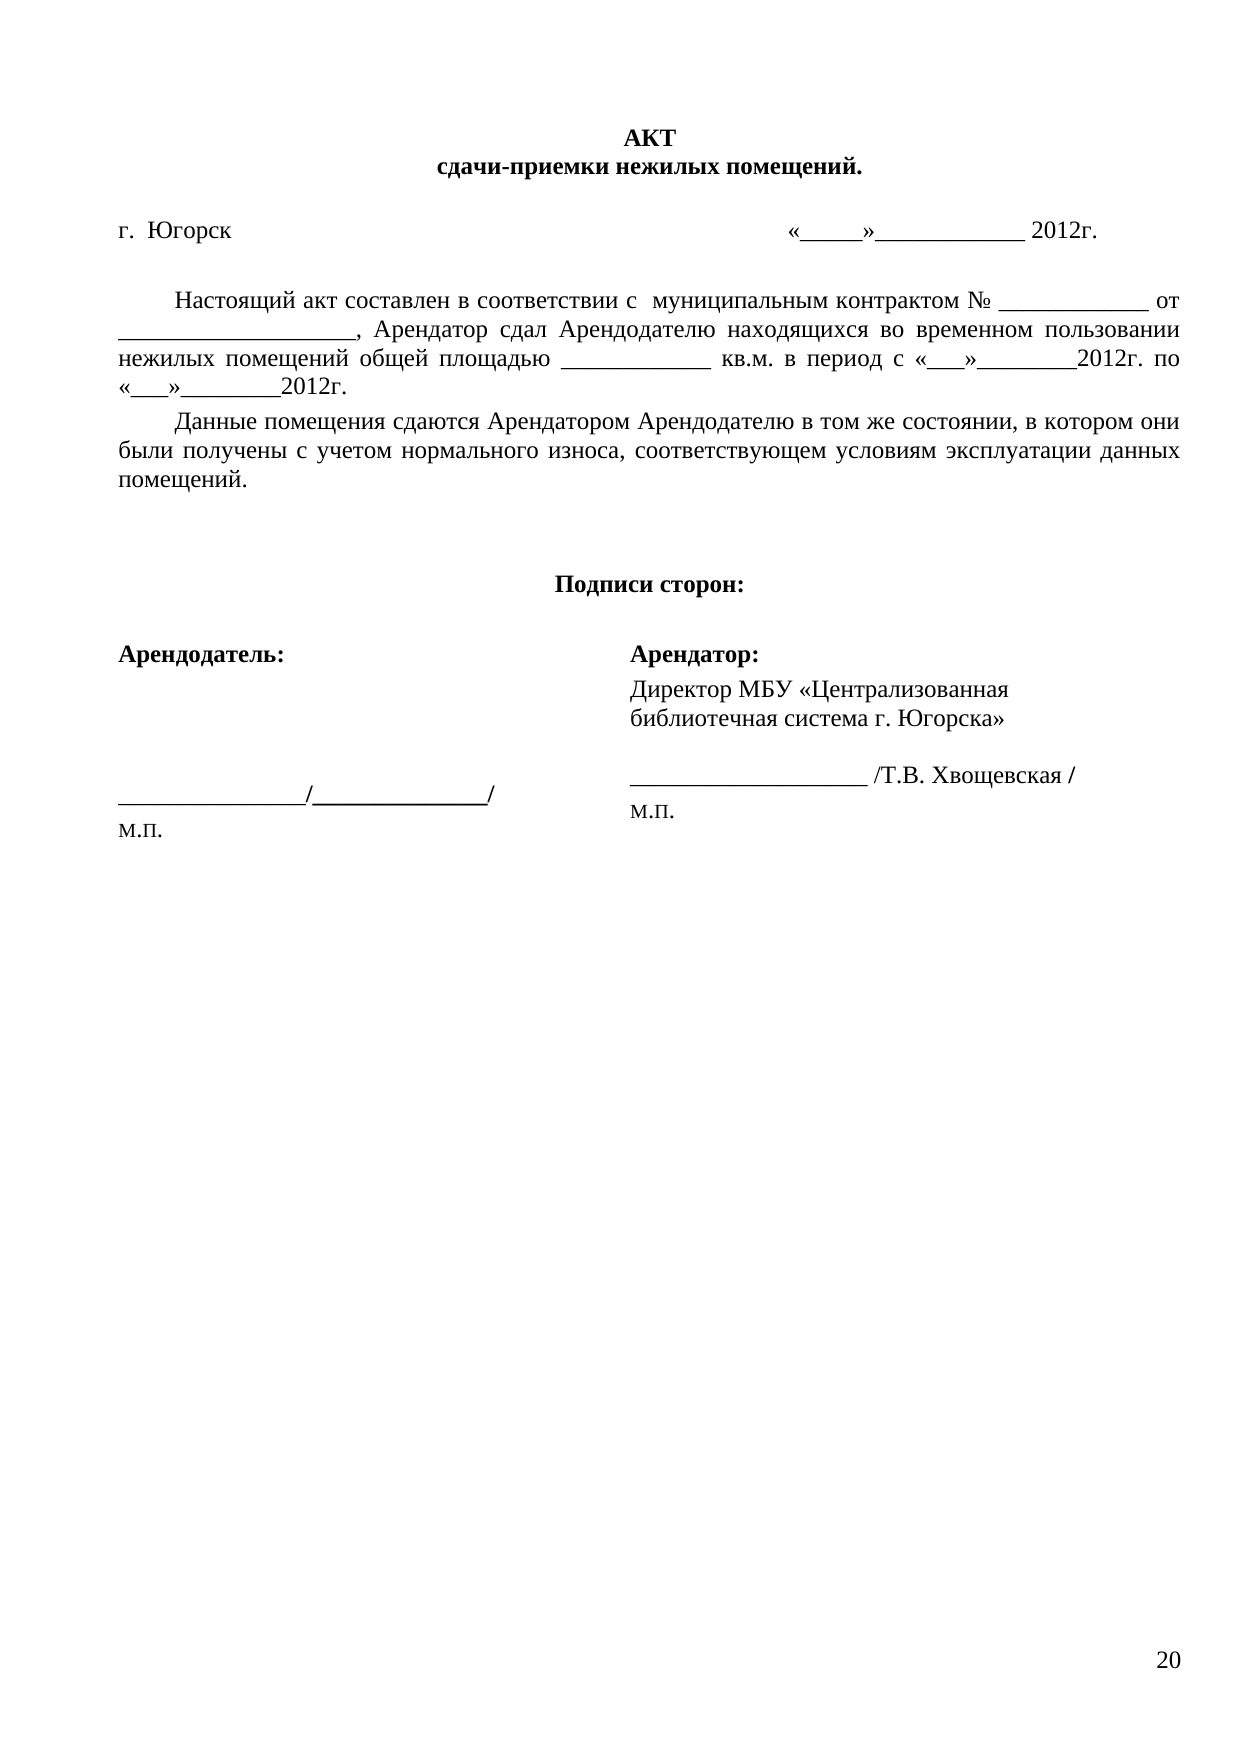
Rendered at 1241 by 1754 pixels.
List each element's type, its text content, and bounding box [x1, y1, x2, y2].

text г. Югорск «_____»____________ 2012г. [118, 215, 1181, 244]
table_header Арендодатель: [107, 639, 619, 674]
text Данные помещения сдаются Арендатором Арендодателю в том же состоянии, в котором они были получены с учетом нормального износа, соответствующем условиям эксплуатации данных помещений. [118, 406, 1181, 493]
table_cell _______________/______________/ м.п. [107, 674, 619, 849]
text Настоящий акт составлен в соответствии с муниципальным контрактом № ____________ от ___________________, Арендатор сдал Арендодателю находящихся во временном пользовании нежилых помещений общей площадью ____________ кв.м. в период с «___»________2012г. по «___»________2012г. [118, 285, 1181, 400]
table_header Арендатор: [619, 639, 1104, 674]
text Подписи сторон: [118, 569, 1181, 598]
table_cell Директор МБУ «Централизованная библиотечная система г. Югорска» ___________________ /Т.В. Хвощевская / м.п. [619, 674, 1104, 849]
text АКТ [118, 123, 1181, 151]
text сдачи-приемки нежилых помещений. [118, 151, 1181, 180]
